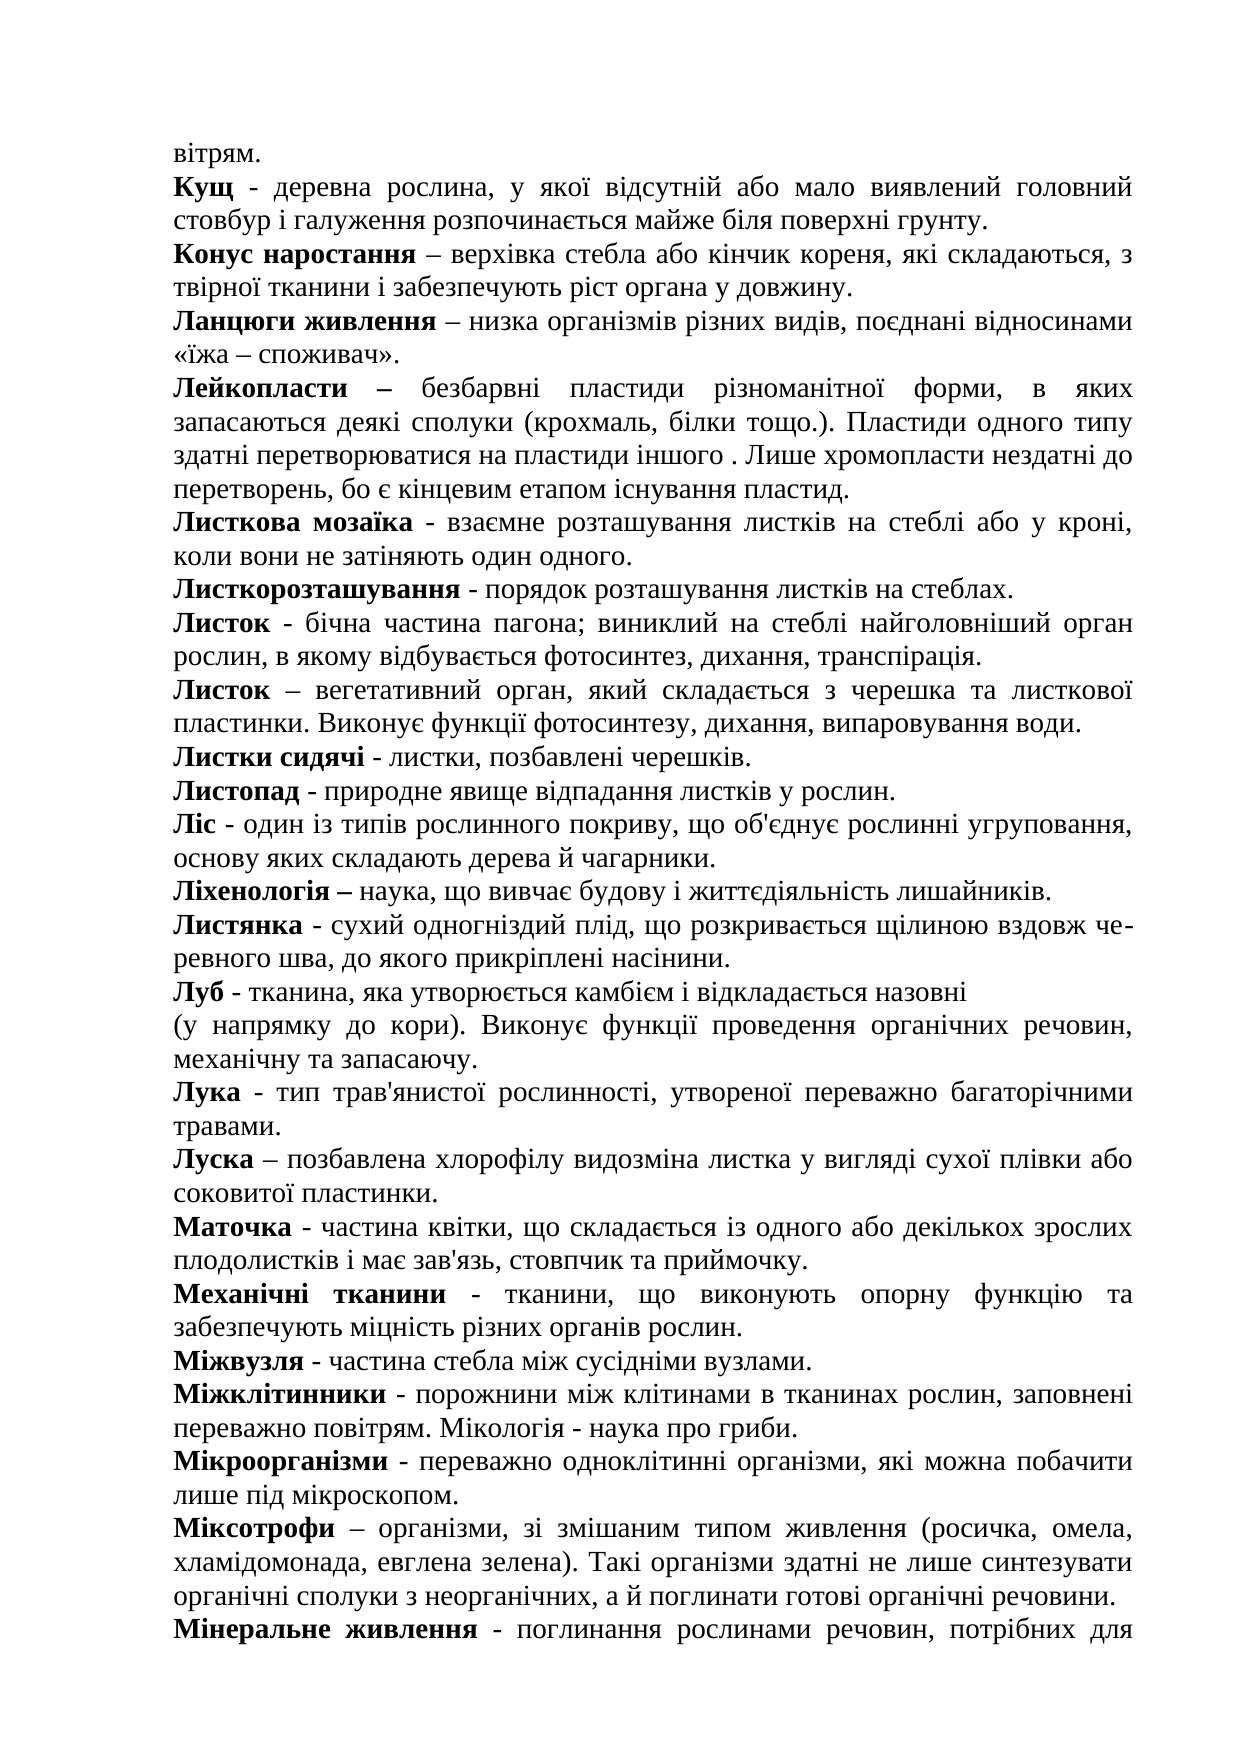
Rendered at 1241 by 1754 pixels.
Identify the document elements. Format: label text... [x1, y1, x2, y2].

text Мікроорганізми - переважно одноклітинні організми, які можна побачити лише під мікроскопом. [173, 1443, 1134, 1511]
text (у напрямку до кори). Виконує функції проведення органічних речовин, механічну та запасаючу. [173, 1007, 1134, 1074]
text Листкорозташування - порядок розташування листків на стеблах. [173, 571, 1134, 605]
text Ліхенологія – наука, що вивчає будову і життєдіяльність лишайників. [173, 873, 1134, 907]
text Лука - тип трав'янистої рослинності, утвореної переважно багаторічними травами. [173, 1074, 1134, 1142]
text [173, 1611, 1134, 1645]
text Луска – позбавлена хлорофілу видозміна листка у вигляді сухої плівки або соковитої пластинки. [173, 1142, 1134, 1209]
text Листок – вегетативний орган, який складається з черешка та листкової пластинки. Виконує функції фотосинтезу, дихання, випаровування води. [173, 672, 1134, 739]
text Міксотрофи – організми, зі змішаним типом живлення (росичка, омела, хламідомонада, евглена зелена). Такі організми здатні не лише синтезувати органічні сполуки з неорганічних, а й поглинати готові органічні речовини. [173, 1511, 1134, 1611]
text Листок - бічна частина пагона; виниклий на стеблі найголовніший орган рослин, в якому відбувається фотосинтез, дихання, транспірація. [173, 605, 1134, 672]
text Маточка - частина квітки, що складається із одного або декількох зрослих плодолистків і має зав'язь, стовпчик та приймочку. [173, 1209, 1134, 1276]
text Ліс - один із типів рослинного покриву, що об'єднує рослинні угруповання, основу яких складають дерева й чагарники. [173, 806, 1134, 873]
text Лейкопласти – безбарвні пластиди різноманітної форми, в яких запасаються деякі сполуки (крохмаль, білки тощо.). Пластиди одного типу здатні перетворюватися на пластиди іншого . Лише хромопласти нездатні до перетворень, бо є кінцевим етапом існування пластид. [173, 370, 1134, 504]
text Механічні тканини - тканини, що виконують опорну функцію та забезпечують міцність різних органів рослин. [173, 1276, 1134, 1343]
text Луб - тканина, яка утворюється камбієм і відкладається назовні [173, 974, 1134, 1007]
text Листкова мозаїка - взаємне розташування листків на стеблі або у кроні, коли вони не затіняють один одного. [173, 504, 1134, 571]
text Листопад - природне явище відпадання листків у рослин. [173, 773, 1134, 806]
text Листянка - сухий одногніздий плід, що розкривається щілиною вздовж черевного шва, до якого прикріплені насінини. [173, 907, 1134, 974]
text Конус наростання – верхівка стебла або кінчик кореня, які складаються, з твірної тканини і забезпечують ріст органа у довжину. [173, 236, 1134, 303]
text Ланцюги живлення – низка організмів різних видів, поєднані відносинами «їжа – споживач». [173, 303, 1134, 370]
text Листки сидячі - листки, позбавлені черешків. [173, 739, 1134, 773]
text Кущ - деревна рослина, у якої відсутній або мало виявлений головний стовбур і галуження розпочинається майже біля поверхні грунту. [173, 169, 1134, 236]
text Міжвузля - частина стебла між сусідніми вузлами. [173, 1343, 1134, 1376]
text Міжклітинники - порожнини між клітинами в тканинах рослин, заповнені переважно повітрям. Мікологія - наука про гриби. [173, 1376, 1134, 1443]
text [173, 135, 1134, 169]
